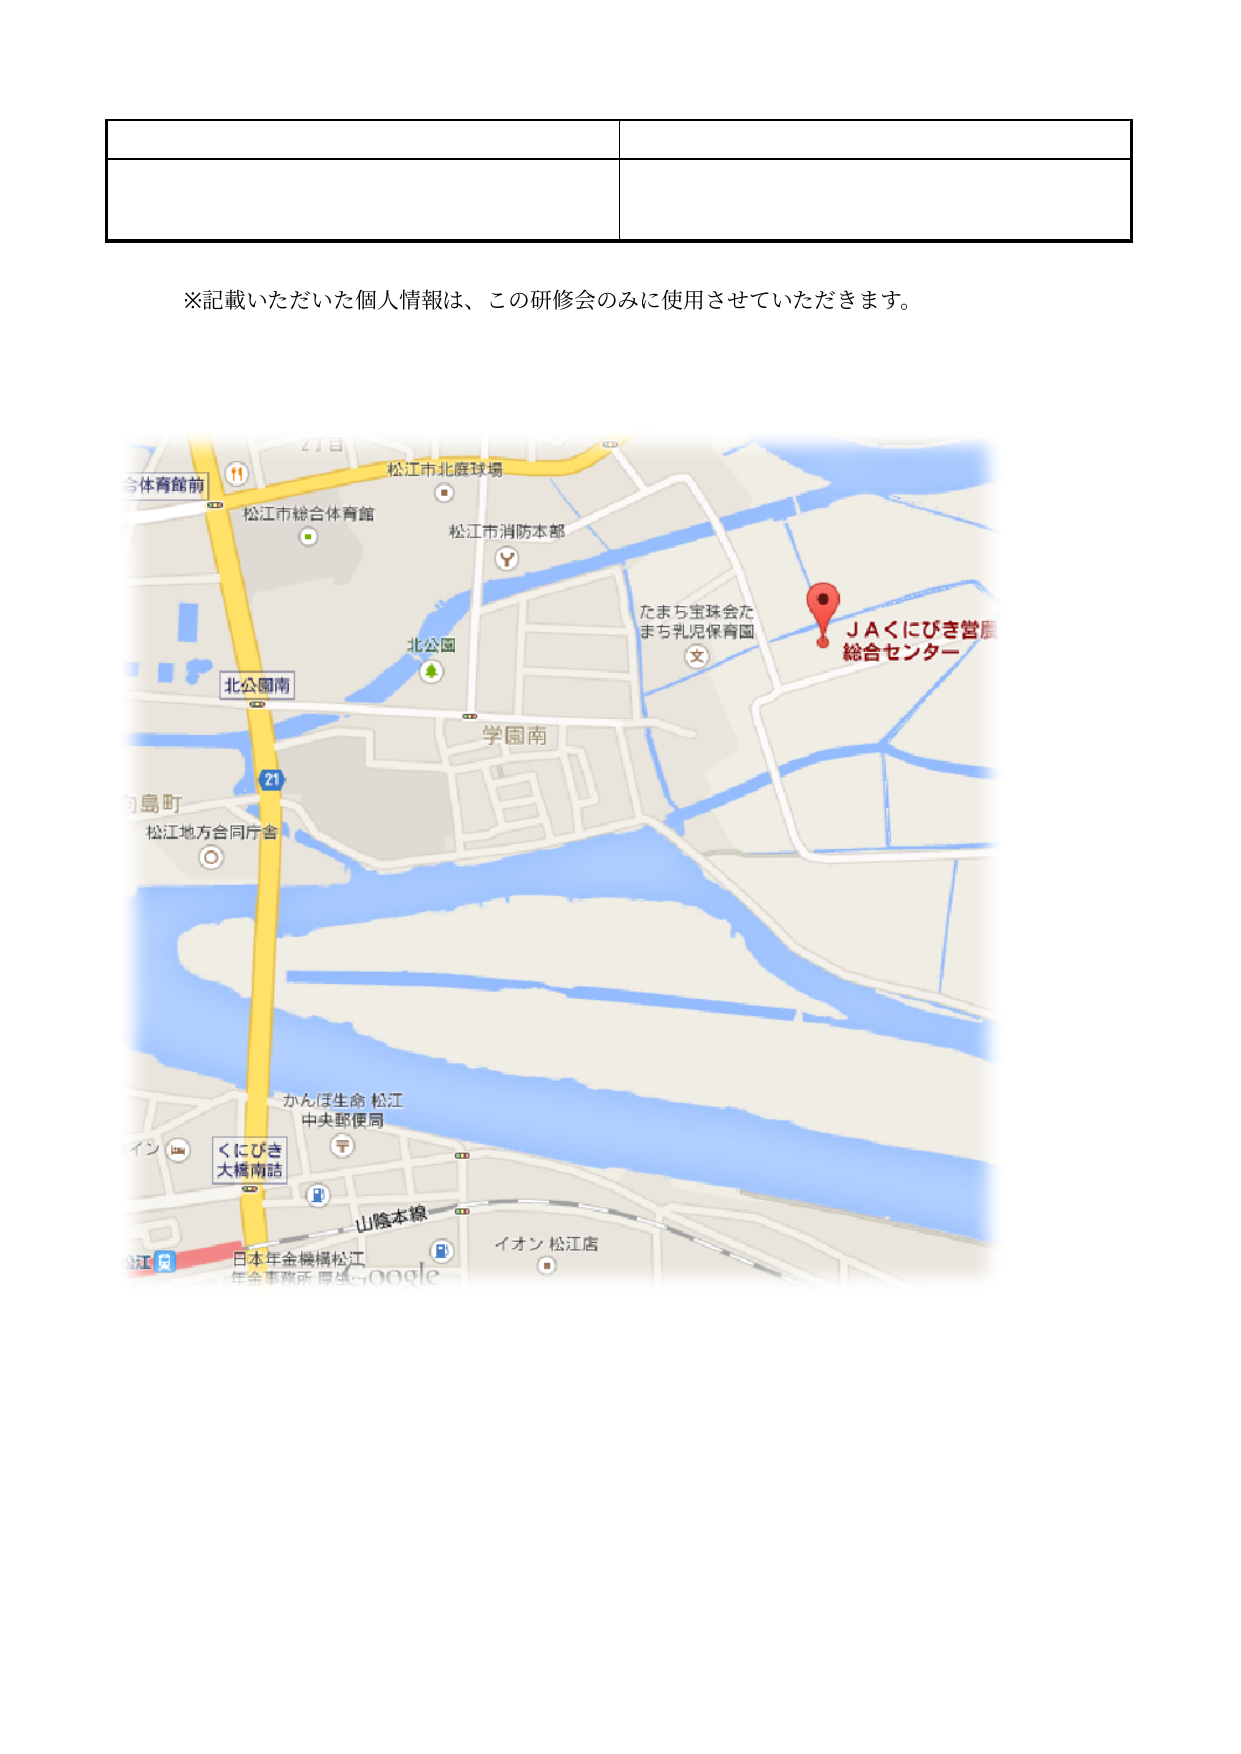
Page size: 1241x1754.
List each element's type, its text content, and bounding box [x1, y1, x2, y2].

text ※記載いただいた個人情報は、この研修会のみに使用させていただきます。 [118, 280, 1122, 317]
table_cell [108, 121, 619, 158]
table_cell [620, 121, 1130, 158]
table_cell [108, 160, 619, 239]
table_cell [620, 160, 1130, 239]
